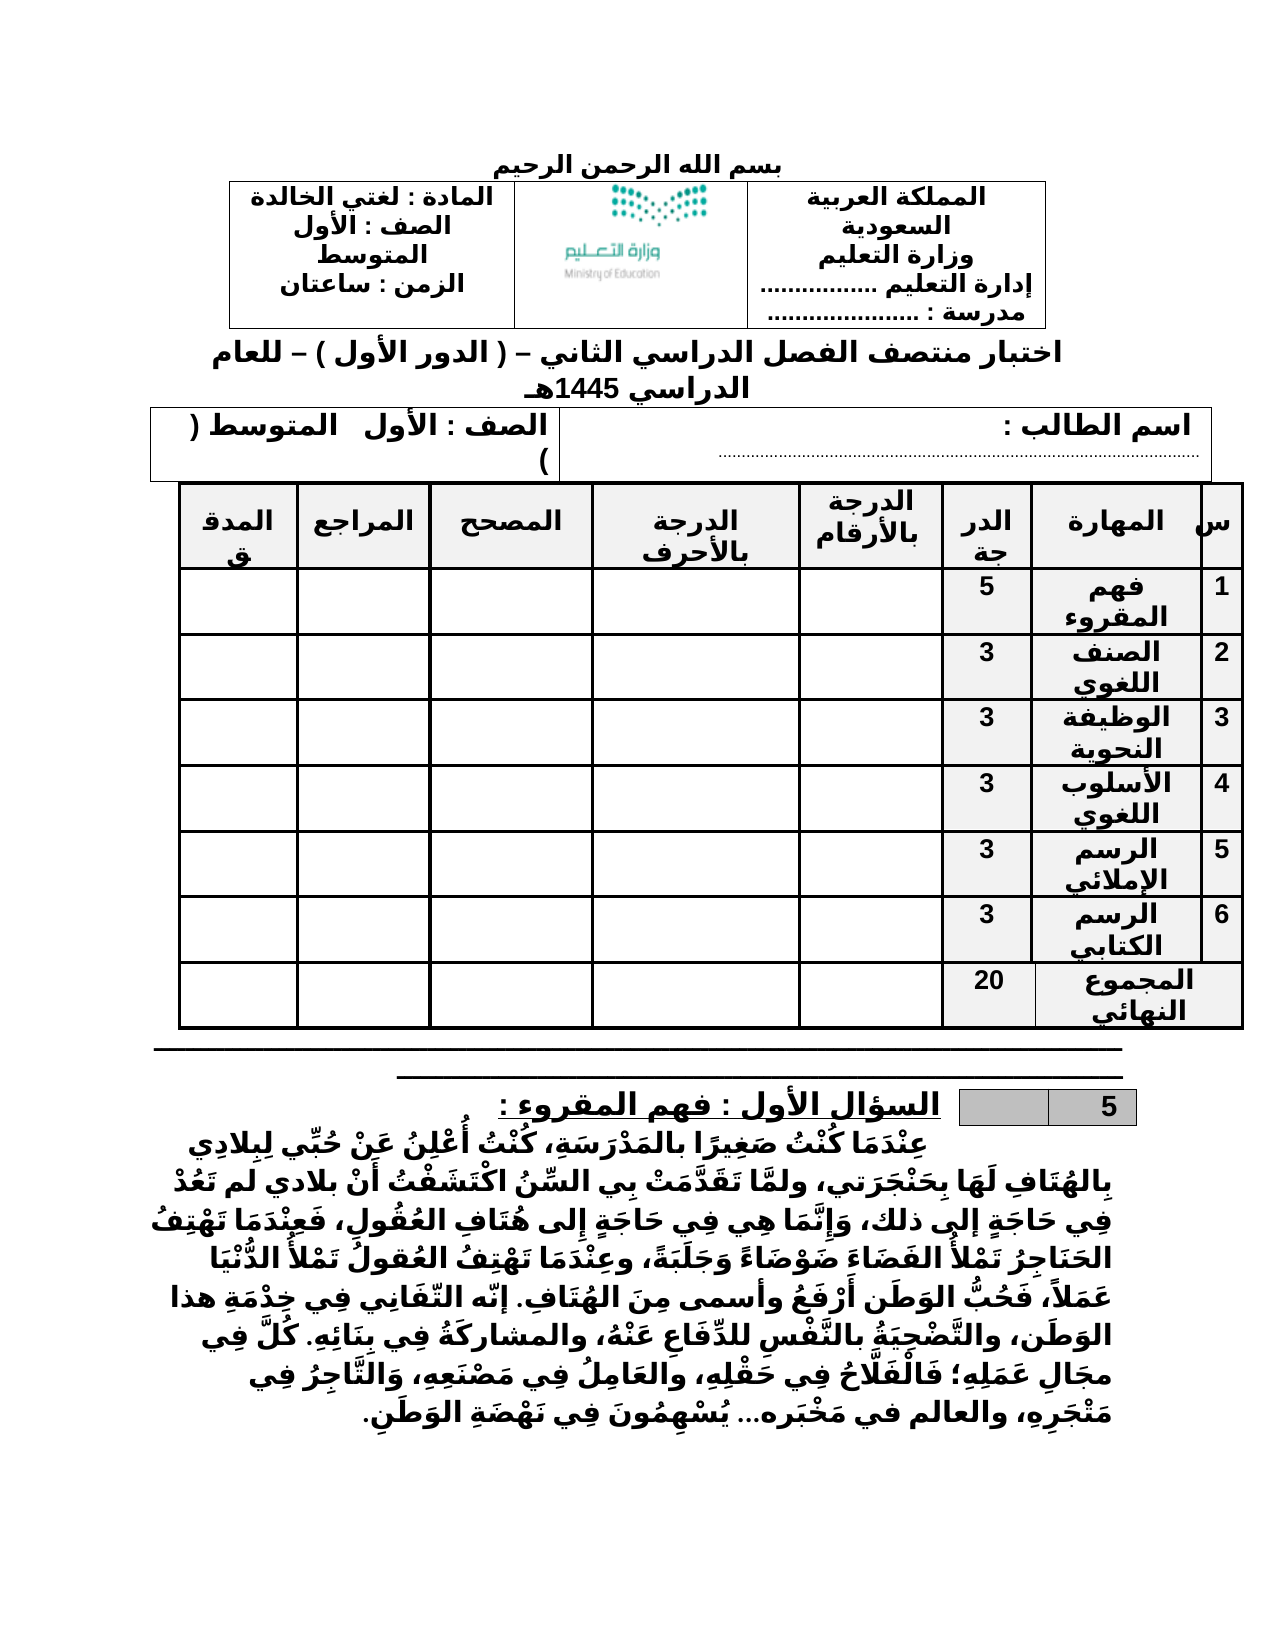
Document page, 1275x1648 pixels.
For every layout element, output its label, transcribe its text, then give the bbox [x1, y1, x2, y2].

table_cell [432, 701, 591, 764]
table_cell [299, 898, 428, 961]
table_cell [181, 636, 296, 698]
table_cell [594, 898, 798, 961]
table_cell [181, 767, 296, 829]
table_cell 3 [944, 636, 1030, 698]
table_header المملكة العربية السعودية وزارة التعليم إدارة التعليم ................. مدرسة : ...................... [748, 182, 1045, 328]
table_cell [299, 636, 428, 698]
table_cell [801, 636, 941, 698]
table_cell 3 [944, 701, 1030, 764]
table_cell [432, 636, 591, 698]
text السؤال الأول : فهم المقروء : [150, 1086, 1125, 1122]
table_cell المجموع النهائي [1036, 964, 1241, 1026]
table_cell الرسم الإملائي [1033, 833, 1200, 895]
table_cell الأسلوب اللغوي [1033, 767, 1200, 829]
table_cell 20 [944, 964, 1035, 1026]
picture [543, 182, 736, 283]
table_header س [1203, 485, 1241, 567]
table_header [515, 182, 747, 328]
table_cell [181, 898, 296, 961]
table_cell 5 [1203, 833, 1241, 895]
table_header 5 [1049, 1090, 1136, 1125]
table_cell فهم المقروء [1033, 570, 1200, 633]
table_cell [181, 964, 296, 1026]
table_cell [801, 898, 941, 961]
text ـــــــــــــــــــــــــــــــــــــــــــــــــــــــــــــــــــــــــــــــــــــــــــــــــــــــــــــــــــــــــــــــــــــــــــــــــــــــــــــــــــــــــــــــــــــــــــــــــــــــــــــــــــــــــ [150, 1029, 1125, 1084]
table_header الدرجة [944, 485, 1030, 567]
table_cell [432, 570, 591, 633]
table_cell 3 [944, 767, 1030, 829]
table_cell 1 [1203, 570, 1241, 633]
table_header الدرجة بالأحرف [594, 485, 798, 567]
table_cell [181, 570, 296, 633]
text عِنْدَمَا كُنْتُ صَغِيرًا بالمَدْرَسَةِ، كُنْتُ أُعْلِنُ عَنْ حُبِّي لِبِلادِي بِالهُتَافِ لَهَا بِحَنْجَرَتي، ولمَّا تَقَدَّمَتْ بِي السِّنُ اكْتَشَفْتُ أَنْ بلادي لم تَعُدْ فِي حَاجَةٍ إلى ذلك، وَإِنَّمَا هِي فِي حَاجَةٍ إِلى هُتَافِ العُقُولِ، فَعِنْدَمَا تَهْتِفُ الحَنَاجِرُ تَمْلأُ الفَضَاءَ ضَوْضَاءً وَجَلَبَةً، وعِنْدَمَا تَهْتِفُ العُقولُ تَمْلأُ الدُّنْيَا عَمَلاً، فَحُبُّ الوَطَن أَرْفَعُ وأسمى مِنَ الهُتَافِ. إنّه التّفَانِي فِي خِدْمَةِ هذا الوَطَن، والتَّضْحِيَةُ بالنَّفْسِ للدِّفَاعِ عَنْهُ، والمشاركَةُ فِي بِنَائِهِ. كُلَّ فِي مجَالِ عَمَلِهِ؛ فَالْفَلَّاحُ فِي حَقْلِهِ، والعَامِلُ فِي مَصْنَعِهِ، وَالتَّاجِرُ فِي مَتْجَرِهِ، والعالم في مَخْبَره... يُسْهِمُونَ فِي نَهْضَةِ الوَطَنِ. [150, 1125, 1113, 1430]
table_cell [432, 767, 591, 829]
table_cell 5 [944, 570, 1030, 633]
table_cell 3 [1203, 701, 1241, 764]
table_cell [432, 898, 591, 961]
table_cell 4 [1203, 767, 1241, 829]
table_cell [801, 701, 941, 764]
table_cell [432, 833, 591, 895]
table_cell [594, 636, 798, 698]
table_cell [299, 701, 428, 764]
table_header المصحح [432, 485, 591, 567]
table_cell [801, 964, 941, 1026]
table_cell [299, 964, 428, 1026]
table_cell [594, 964, 798, 1026]
table_cell [801, 767, 941, 829]
table_cell [299, 767, 428, 829]
table_cell [801, 833, 941, 895]
table_header [960, 1090, 1048, 1125]
table_cell [594, 570, 798, 633]
table_cell [594, 767, 798, 829]
table_cell 2 [1203, 636, 1241, 698]
table_header اسم الطالب : ........................................................................................................ [560, 408, 1211, 481]
table_header المادة : لغتي الخالدة الصف : الأول المتوسط الزمن : ساعتان [230, 182, 514, 328]
table_cell [299, 570, 428, 633]
table_cell 3 [944, 898, 1030, 961]
table_cell الوظيفة النحوية [1033, 701, 1200, 764]
table_cell [299, 833, 428, 895]
table_cell 3 [944, 833, 1030, 895]
text اختبار منتصف الفصل الدراسي الثاني – ( الدور الأول ) – للعام الدراسي 1445هـ [150, 335, 1125, 404]
table_cell [594, 833, 798, 895]
table_header المراجع [299, 485, 428, 567]
table_cell [181, 833, 296, 895]
text بسم الله الرحمن الرحيم [150, 150, 1125, 179]
table_cell [594, 701, 798, 764]
table_header المدقق [181, 485, 296, 567]
table_cell [432, 964, 591, 1026]
table_cell الصنف اللغوي [1033, 636, 1200, 698]
table_cell 6 [1203, 898, 1241, 961]
table_header المهارة [1033, 485, 1200, 567]
table_cell الرسم الكتابي [1033, 898, 1200, 961]
table_cell [801, 570, 941, 633]
table_header الدرجة بالأرقام [801, 485, 941, 567]
table_header الصف : الأول المتوسط ( ) [151, 408, 559, 481]
table_cell [181, 701, 296, 764]
